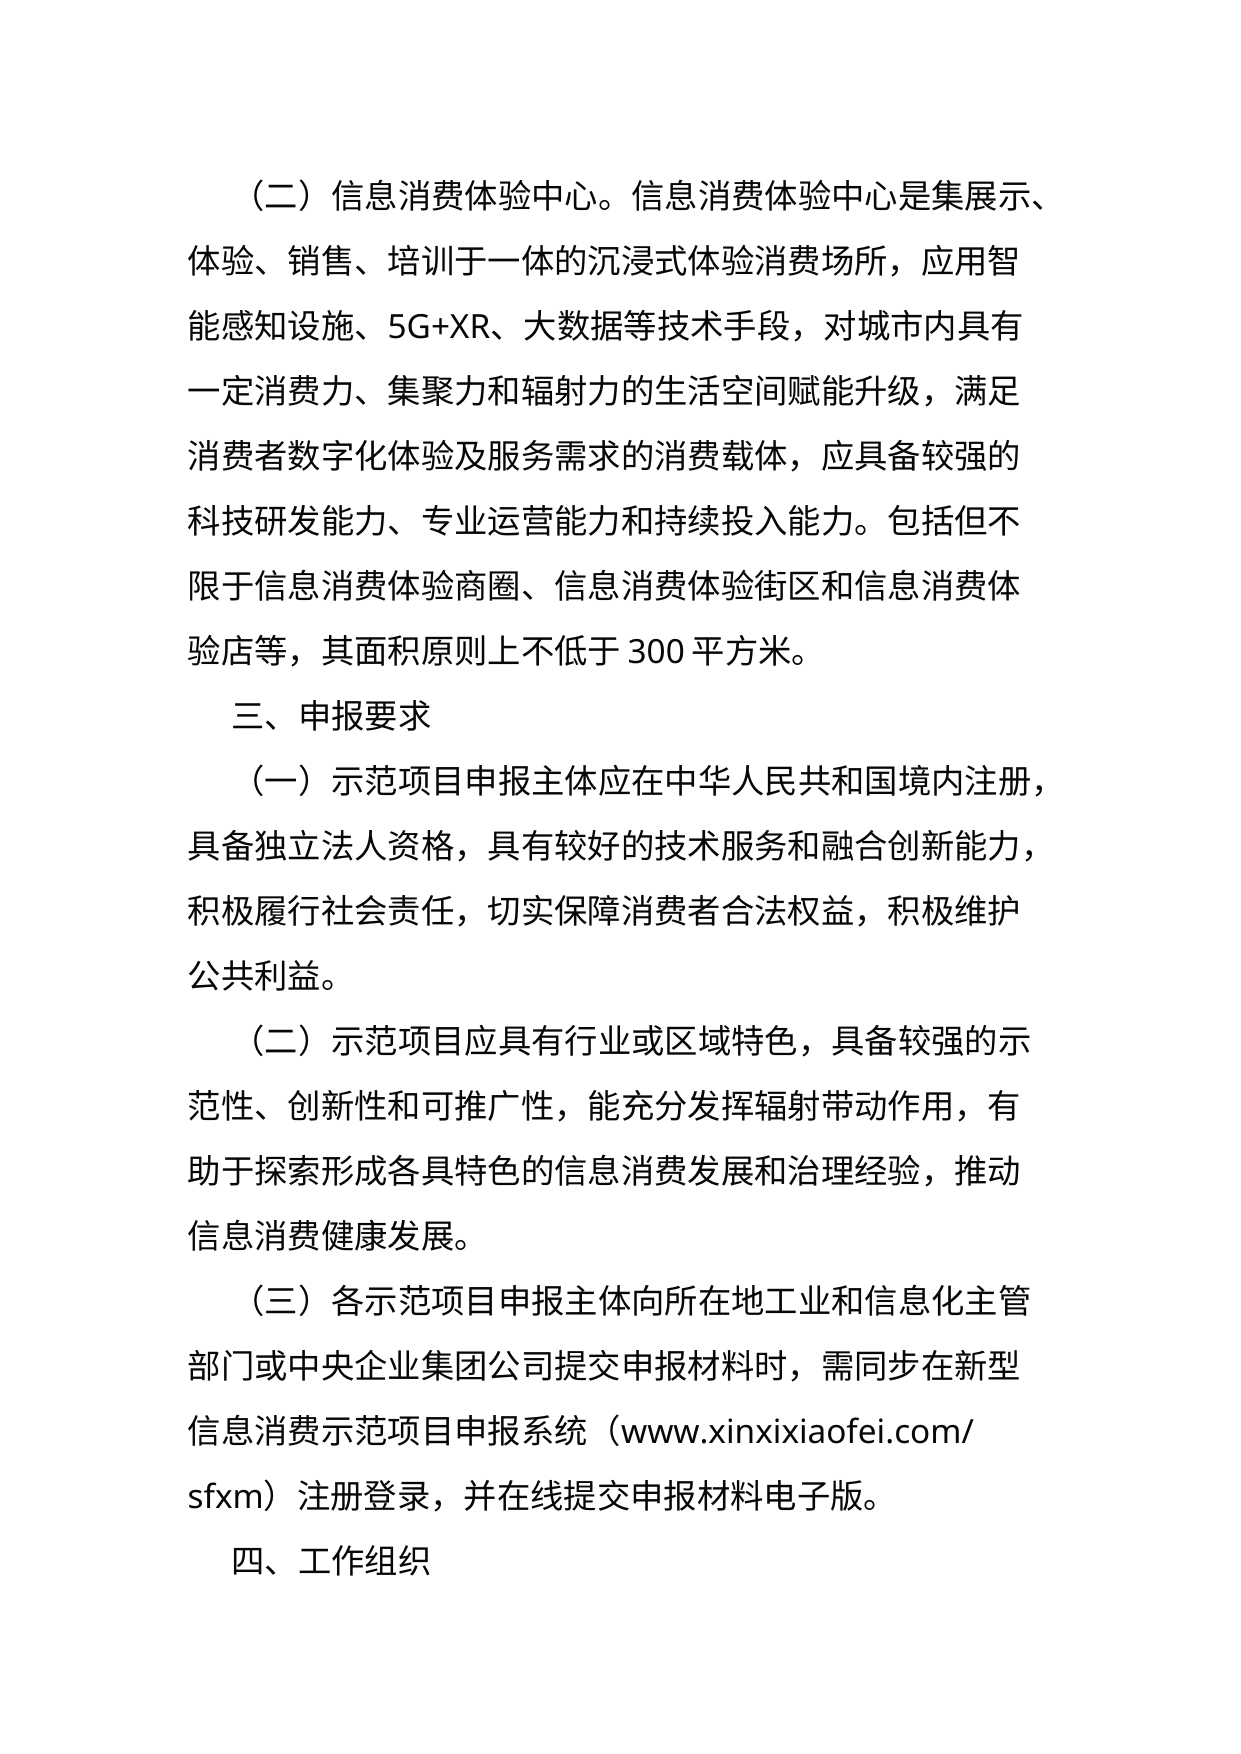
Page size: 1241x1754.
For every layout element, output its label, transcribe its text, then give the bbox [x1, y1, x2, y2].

text （一）示范项目申报主体应在中华人民共和国境内注册，具备独立法人资格，具有较好的技术服务和融合创新能力，积极履行社会责任，切实保障消费者合法权益，积极维护公共利益。 [187, 747, 1053, 1007]
text （三）各示范项目申报主体向所在地工业和信息化主管部门或中央企业集团公司提交申报材料时，需同步在新型信息消费示范项目申报系统（www.xinxixiaofei.com/sfxm）注册登录，并在线提交申报材料电子版。 [187, 1267, 1053, 1527]
text （二）信息消费体验中心。信息消费体验中心是集展示、体验、销售、培训于一体的沉浸式体验消费场所，应用智能感知设施、5G+XR、大数据等技术手段，对城市内具有一定消费力、集聚力和辐射力的生活空间赋能升级，满足消费者数字化体验及服务需求的消费载体，应具备较强的科技研发能力、专业运营能力和持续投入能力。包括但不限于信息消费体验商圈、信息消费体验街区和信息消费体验店等，其面积原则上不低于300平方米。 [187, 162, 1053, 682]
text 四、工作组织 [187, 1527, 1053, 1592]
text （二）示范项目应具有行业或区域特色，具备较强的示范性、创新性和可推广性，能充分发挥辐射带动作用，有助于探索形成各具特色的信息消费发展和治理经验，推动信息消费健康发展。 [187, 1007, 1053, 1267]
text 三、申报要求 [187, 682, 1053, 747]
